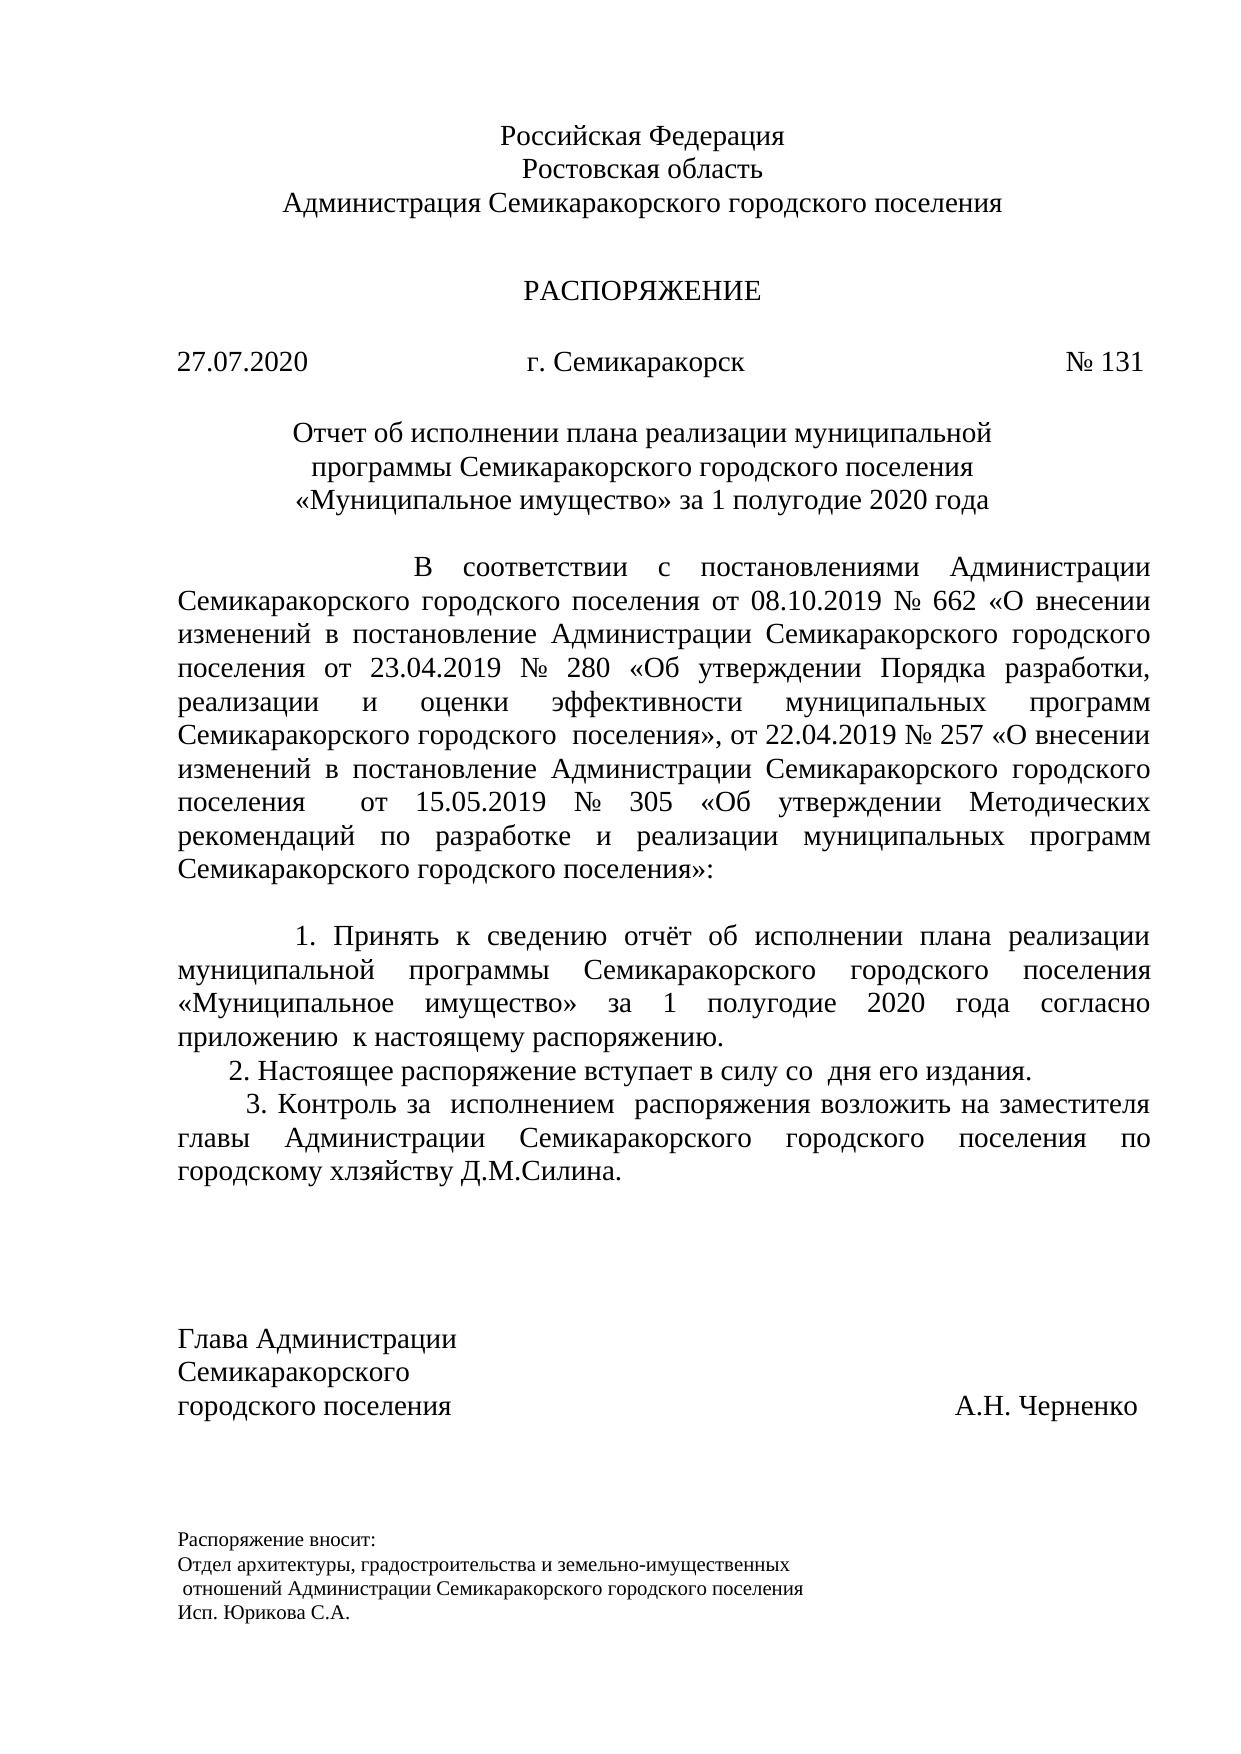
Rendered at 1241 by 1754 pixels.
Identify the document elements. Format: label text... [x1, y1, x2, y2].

text РАСПОРЯЖЕНИЕ [133, 273, 1152, 307]
text Отчет об исполнении плана реализации муниципальной [133, 415, 1152, 449]
text Глава Администрации [177, 1321, 1152, 1354]
text Распоряжение вносит: [177, 1527, 1152, 1551]
text 1. Принять к сведению отчёт об исполнении плана реализации муниципальной программы Семикаракорского городского поселения «Муниципальное имущество» за 1 полугодие 2020 года согласно приложению к настоящему распоряжению. [177, 918, 1152, 1053]
text отношений Администрации Семикаракорского городского поселения [177, 1576, 1152, 1599]
text Отдел архитектуры, градостроительства и земельно-имущественных [177, 1551, 1152, 1576]
text 2. Настоящее распоряжение вступает в силу со дня его издания. [177, 1053, 1152, 1086]
text программы Семикаракорского городского поселения [133, 449, 1152, 482]
text В соответствии с постановлениями Администрации Семикаракорского городского поселения от 08.10.2019 № 662 «О внесении изменений в постановление Администрации Семикаракорского городского поселения от 23.04.2019 № 280 «Об утверждении Порядка разработки, реализации и оценки эффективности муниципальных программ Семикаракорского городского поселения», от 22.04.2019 № 257 «О внесении изменений в постановление Администрации Семикаракорского городского поселения от 15.05.2019 № 305 «Об утверждении Методических рекомендаций по разработке и реализации муниципальных программ Семикаракорского городского поселения»: [177, 549, 1152, 885]
text Российская Федерация [133, 118, 1152, 152]
text Администрация Семикаракорского городского поселения [133, 185, 1152, 219]
text Ростовская область [133, 152, 1152, 185]
text Семикаракорского [177, 1354, 1152, 1388]
text 27.07.2020 г. Семикаракорск № 131 [133, 344, 1152, 378]
text городского поселения А.Н. Черненко [177, 1388, 1152, 1422]
text Исп. Юрикова С.А. [177, 1599, 1152, 1624]
text «Муниципальное имущество» за 1 полугодие 2020 года [133, 482, 1152, 516]
text 3. Контроль за исполнением распоряжения возложить на заместителя главы Администрации Семикаракорского городского поселения по городскому хлзяйству Д.М.Силина. [177, 1086, 1152, 1187]
